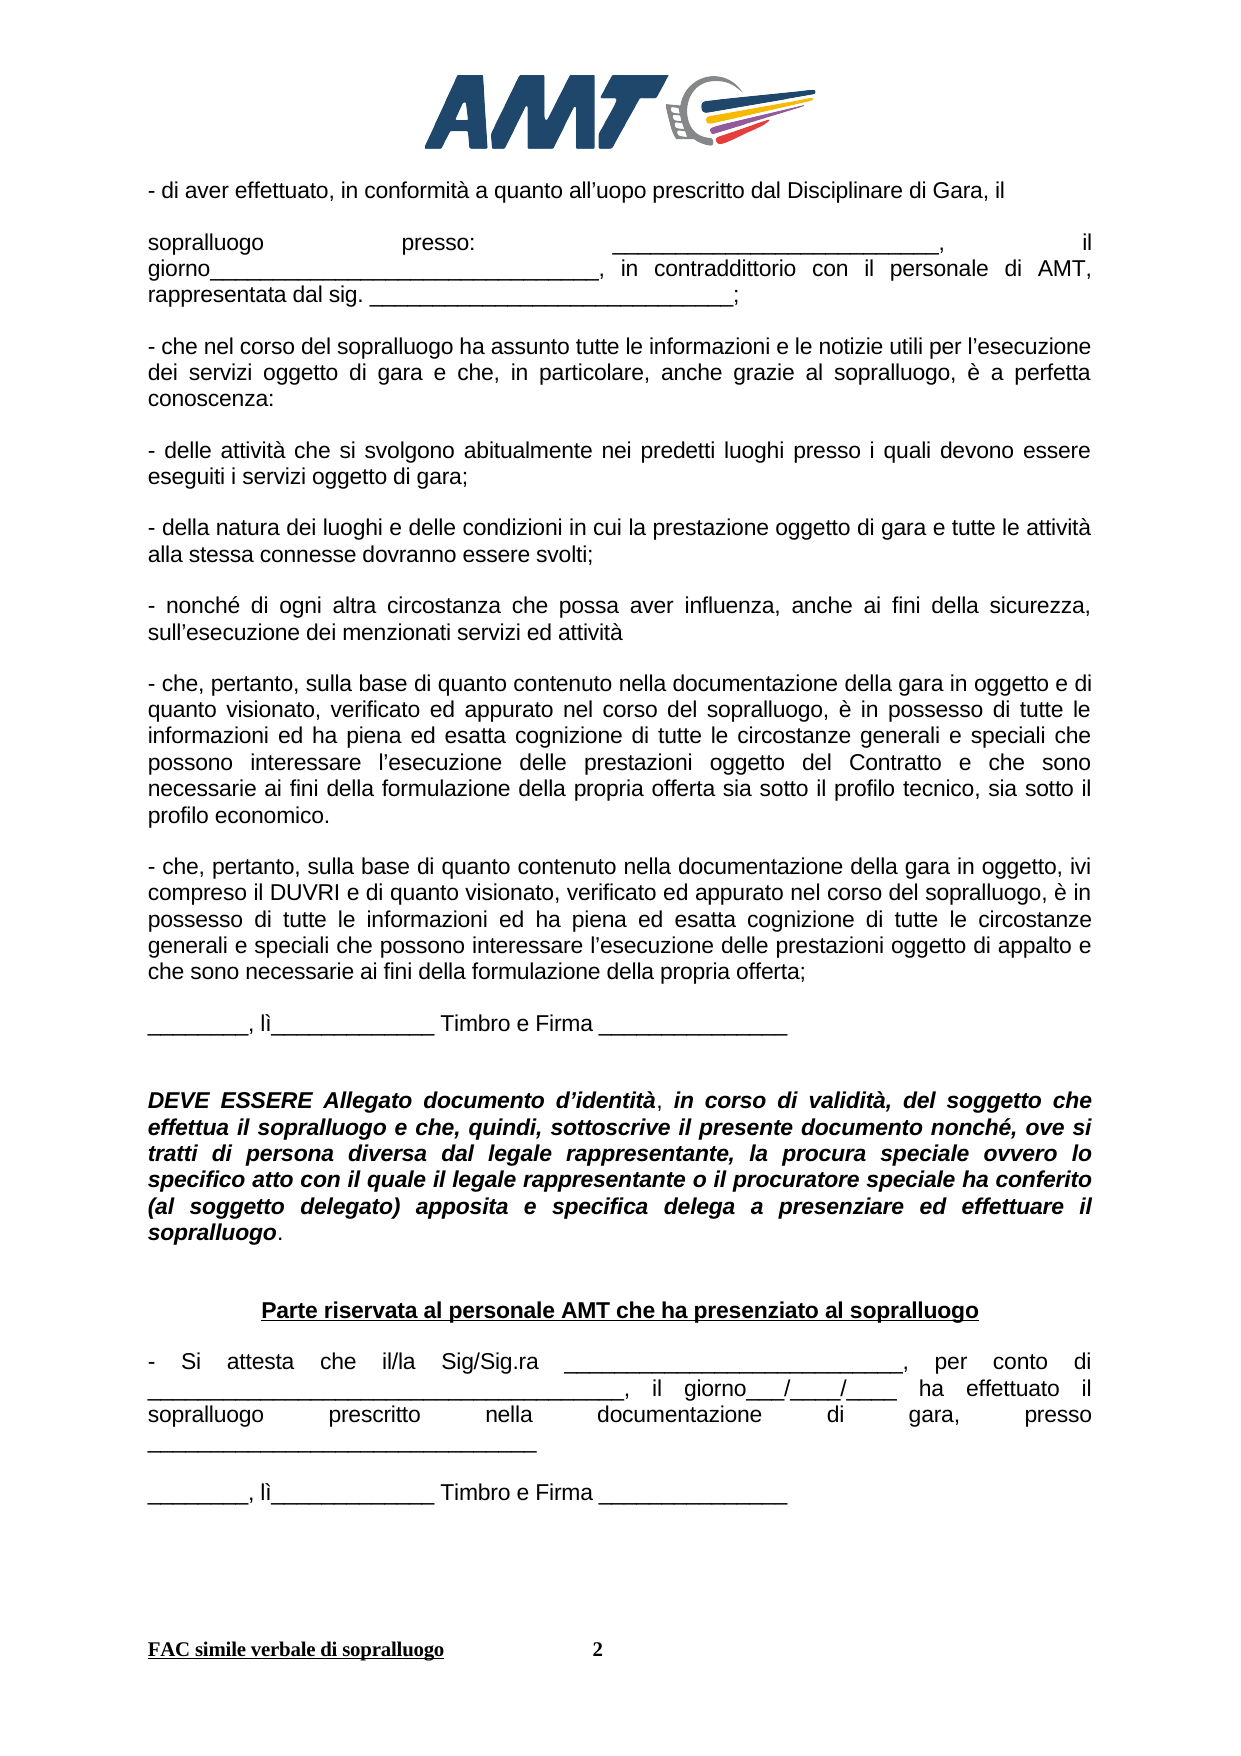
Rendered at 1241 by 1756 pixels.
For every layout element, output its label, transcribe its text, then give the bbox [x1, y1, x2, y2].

text - Si attesta che il/la Sig/Sig.ra ___________________________, per conto di ______________________________________, il giorno___/____/____ ha effettuato il sopralluogo prescritto nella documentazione di gara, presso _______________________________ [148, 1348, 1092, 1454]
text ________, lì_____________ Timbro e Firma _______________ [148, 1479, 1092, 1505]
text - che, pertanto, sulla base di quanto contenuto nella documentazione della gara in oggetto e di quanto visionato, verificato ed appurato nel corso del sopralluogo, è in possesso di tutte le informazioni ed ha piena ed esatta cognizione di tutte le circostanze generali e speciali che possono interessare l’esecuzione delle prestazioni oggetto del Contratto e che sono necessarie ai fini della formulazione della propria offerta sia sotto il profilo tecnico, sia sotto il profilo economico. [148, 670, 1092, 828]
text - di aver effettuato, in conformità a quanto all’uopo prescritto dal Disciplinare di Gara, il [148, 177, 1092, 203]
text ________, lì_____________ Timbro e Firma _______________ [148, 1010, 1092, 1036]
text - nonché di ogni altra circostanza che possa aver influenza, anche ai fini della sicurezza, sull’esecuzione dei menzionati servizi ed attività [148, 592, 1092, 645]
text - che, pertanto, sulla base di quanto contenuto nella documentazione della gara in oggetto, ivi compreso il DUVRI e di quanto visionato, verificato ed appurato nel corso del sopralluogo, è in possesso di tutte le informazioni ed ha piena ed esatta cognizione di tutte le circostanze generali e speciali che possono interessare l’esecuzione delle prestazioni oggetto di appalto e che sono necessarie ai fini della formulazione della propria offerta; [148, 853, 1092, 985]
text DEVE ESSERE Allegato documento d’identità, in corso di validità, del soggetto che effettua il sopralluogo e che, quindi, sottoscrive il presente documento nonché, ove si tratti di persona diversa dal legale rappresentante, la procura speciale ovvero lo specifico atto con il quale il legale rappresentante o il procuratore speciale ha conferito (al soggetto delegato) apposita e specifica delega a presenziare ed effettuare il sopralluogo. [148, 1087, 1092, 1246]
text - delle attività che si svolgono abitualmente nei predetti luoghi presso i quali devono essere eseguiti i servizi oggetto di gara; [148, 437, 1092, 489]
text Parte riservata al personale AMT che ha presenziato al sopralluogo [148, 1297, 1092, 1323]
picture [424, 75, 816, 149]
text - della natura dei luoghi e delle condizioni in cui la prestazione oggetto di gara e tutte le attività alla stessa connesse dovranno essere svolti; [148, 514, 1092, 567]
text sopralluogo presso: __________________________, il giorno_______________________________, in contraddittorio con il personale di AMT, rappresentata dal sig. _____________________________; [148, 228, 1092, 308]
text - che nel corso del sopralluogo ha assunto tutte le informazioni e le notizie utili per l’esecuzione dei servizi oggetto di gara e che, in particolare, anche grazie al sopralluogo, è a perfetta conoscenza: [148, 333, 1092, 412]
